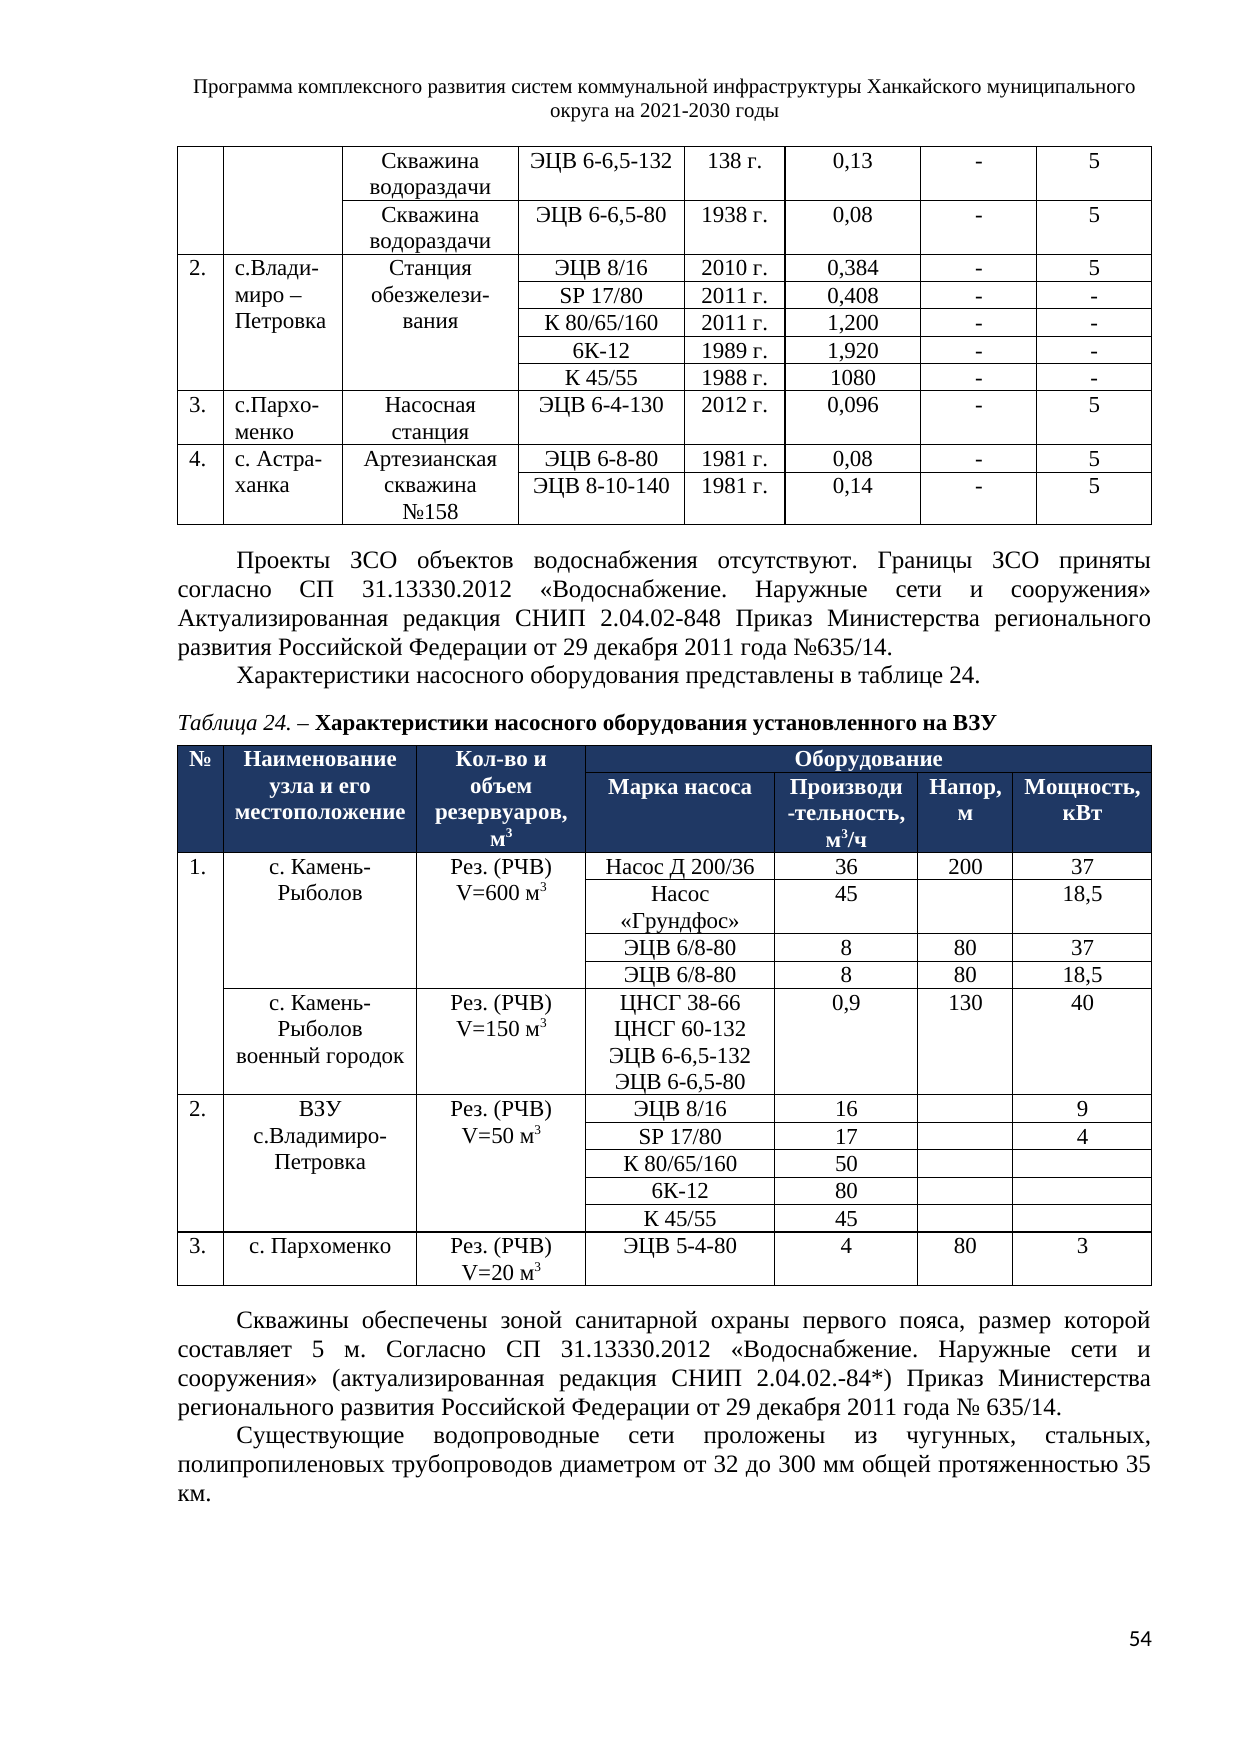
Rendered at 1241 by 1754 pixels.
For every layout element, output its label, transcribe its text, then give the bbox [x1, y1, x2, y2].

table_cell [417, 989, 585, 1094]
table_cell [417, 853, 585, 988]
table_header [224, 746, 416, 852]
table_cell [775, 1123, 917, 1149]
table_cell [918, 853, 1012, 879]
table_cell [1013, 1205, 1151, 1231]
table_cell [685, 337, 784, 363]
text Существующие водопроводные сети проложены из чугунных, стальных, полипропиленовых трубопроводов диаметром от 32 до 300 мм общей протяженностью 35 км. [177, 1420, 1152, 1507]
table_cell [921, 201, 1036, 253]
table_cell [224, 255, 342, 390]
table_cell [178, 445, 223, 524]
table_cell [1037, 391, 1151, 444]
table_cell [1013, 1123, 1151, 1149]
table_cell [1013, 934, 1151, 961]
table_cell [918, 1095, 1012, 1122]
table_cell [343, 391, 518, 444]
text Скважины обеспечены зоной санитарной охраны первого пояса, размер которой составляет 5 м. Согласно СП 31.13330.2012 «Водоснабжение. Наружные сети и сооружения» (актуализированная редакция СНИП 2.04.02.-84*) Приказ Министерства регионального развития Российской Федерации от 29 декабря 2011 года № 635/14. [177, 1305, 1152, 1420]
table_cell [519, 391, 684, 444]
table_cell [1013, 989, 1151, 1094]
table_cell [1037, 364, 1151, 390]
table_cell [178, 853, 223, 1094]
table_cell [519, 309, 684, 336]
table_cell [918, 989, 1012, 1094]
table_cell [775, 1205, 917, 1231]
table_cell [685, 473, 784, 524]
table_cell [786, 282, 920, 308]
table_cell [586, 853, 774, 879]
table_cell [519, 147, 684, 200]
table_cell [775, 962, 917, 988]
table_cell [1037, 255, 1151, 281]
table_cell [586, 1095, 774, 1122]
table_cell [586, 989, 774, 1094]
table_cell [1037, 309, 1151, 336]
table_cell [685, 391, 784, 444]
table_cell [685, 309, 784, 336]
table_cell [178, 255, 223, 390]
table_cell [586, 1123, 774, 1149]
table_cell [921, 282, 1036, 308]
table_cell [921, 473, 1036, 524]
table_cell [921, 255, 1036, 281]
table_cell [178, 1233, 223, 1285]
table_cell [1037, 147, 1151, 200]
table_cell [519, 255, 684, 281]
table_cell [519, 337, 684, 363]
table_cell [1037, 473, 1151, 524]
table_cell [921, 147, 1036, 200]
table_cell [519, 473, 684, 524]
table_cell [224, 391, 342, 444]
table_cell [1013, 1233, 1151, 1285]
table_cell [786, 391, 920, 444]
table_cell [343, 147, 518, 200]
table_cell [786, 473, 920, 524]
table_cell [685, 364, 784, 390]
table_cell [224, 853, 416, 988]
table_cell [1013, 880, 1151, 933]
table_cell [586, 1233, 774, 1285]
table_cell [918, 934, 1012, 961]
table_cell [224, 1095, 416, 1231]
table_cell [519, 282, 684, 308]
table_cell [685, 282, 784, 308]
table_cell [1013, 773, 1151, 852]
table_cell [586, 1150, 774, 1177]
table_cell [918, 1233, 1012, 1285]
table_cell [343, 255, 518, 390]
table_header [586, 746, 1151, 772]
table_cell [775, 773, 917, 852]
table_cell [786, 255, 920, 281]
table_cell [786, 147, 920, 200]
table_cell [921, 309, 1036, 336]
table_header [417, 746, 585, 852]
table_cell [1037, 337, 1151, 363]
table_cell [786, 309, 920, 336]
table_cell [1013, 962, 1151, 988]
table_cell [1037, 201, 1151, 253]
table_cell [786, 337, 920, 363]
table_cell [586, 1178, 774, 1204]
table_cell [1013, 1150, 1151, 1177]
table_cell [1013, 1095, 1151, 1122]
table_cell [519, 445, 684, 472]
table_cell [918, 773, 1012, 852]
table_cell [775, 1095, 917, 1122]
text Характеристики насосного оборудования представлены в таблице 24. [177, 661, 1152, 689]
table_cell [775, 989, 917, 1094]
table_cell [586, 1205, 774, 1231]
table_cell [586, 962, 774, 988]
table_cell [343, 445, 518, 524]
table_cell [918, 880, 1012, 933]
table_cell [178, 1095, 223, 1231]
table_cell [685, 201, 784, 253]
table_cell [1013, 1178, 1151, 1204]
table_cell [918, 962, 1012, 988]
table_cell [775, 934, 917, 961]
text Проекты ЗСО объектов водоснабжения отсутствуют. Границы ЗСО приняты согласно СП 31.13330.2012 «Водоснабжение. Наружные сети и сооружения» Актуализированная редакция СНИП 2.04.02-848 Приказ Министерства регионального развития Российской Федерации от 29 декабря 2011 года №635/14. [177, 546, 1152, 661]
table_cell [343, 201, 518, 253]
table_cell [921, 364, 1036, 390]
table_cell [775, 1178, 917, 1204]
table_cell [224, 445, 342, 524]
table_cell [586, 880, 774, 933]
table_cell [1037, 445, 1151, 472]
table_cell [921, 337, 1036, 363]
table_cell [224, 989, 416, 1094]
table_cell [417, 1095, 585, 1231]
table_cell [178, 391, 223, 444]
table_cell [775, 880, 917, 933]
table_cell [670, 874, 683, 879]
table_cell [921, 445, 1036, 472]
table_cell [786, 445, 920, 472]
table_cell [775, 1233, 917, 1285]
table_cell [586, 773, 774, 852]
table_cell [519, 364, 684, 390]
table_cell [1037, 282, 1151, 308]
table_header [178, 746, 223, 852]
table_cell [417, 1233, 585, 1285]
text Таблица 24. – Характеристики насосного оборудования установленного на ВЗУ [177, 708, 1152, 735]
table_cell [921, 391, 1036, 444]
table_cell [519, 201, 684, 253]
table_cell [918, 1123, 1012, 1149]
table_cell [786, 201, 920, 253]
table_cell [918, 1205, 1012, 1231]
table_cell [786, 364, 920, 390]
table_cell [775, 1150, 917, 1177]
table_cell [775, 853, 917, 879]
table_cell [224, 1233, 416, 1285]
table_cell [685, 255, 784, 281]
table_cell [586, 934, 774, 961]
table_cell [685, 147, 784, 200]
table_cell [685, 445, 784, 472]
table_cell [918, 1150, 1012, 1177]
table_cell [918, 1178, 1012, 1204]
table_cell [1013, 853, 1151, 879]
